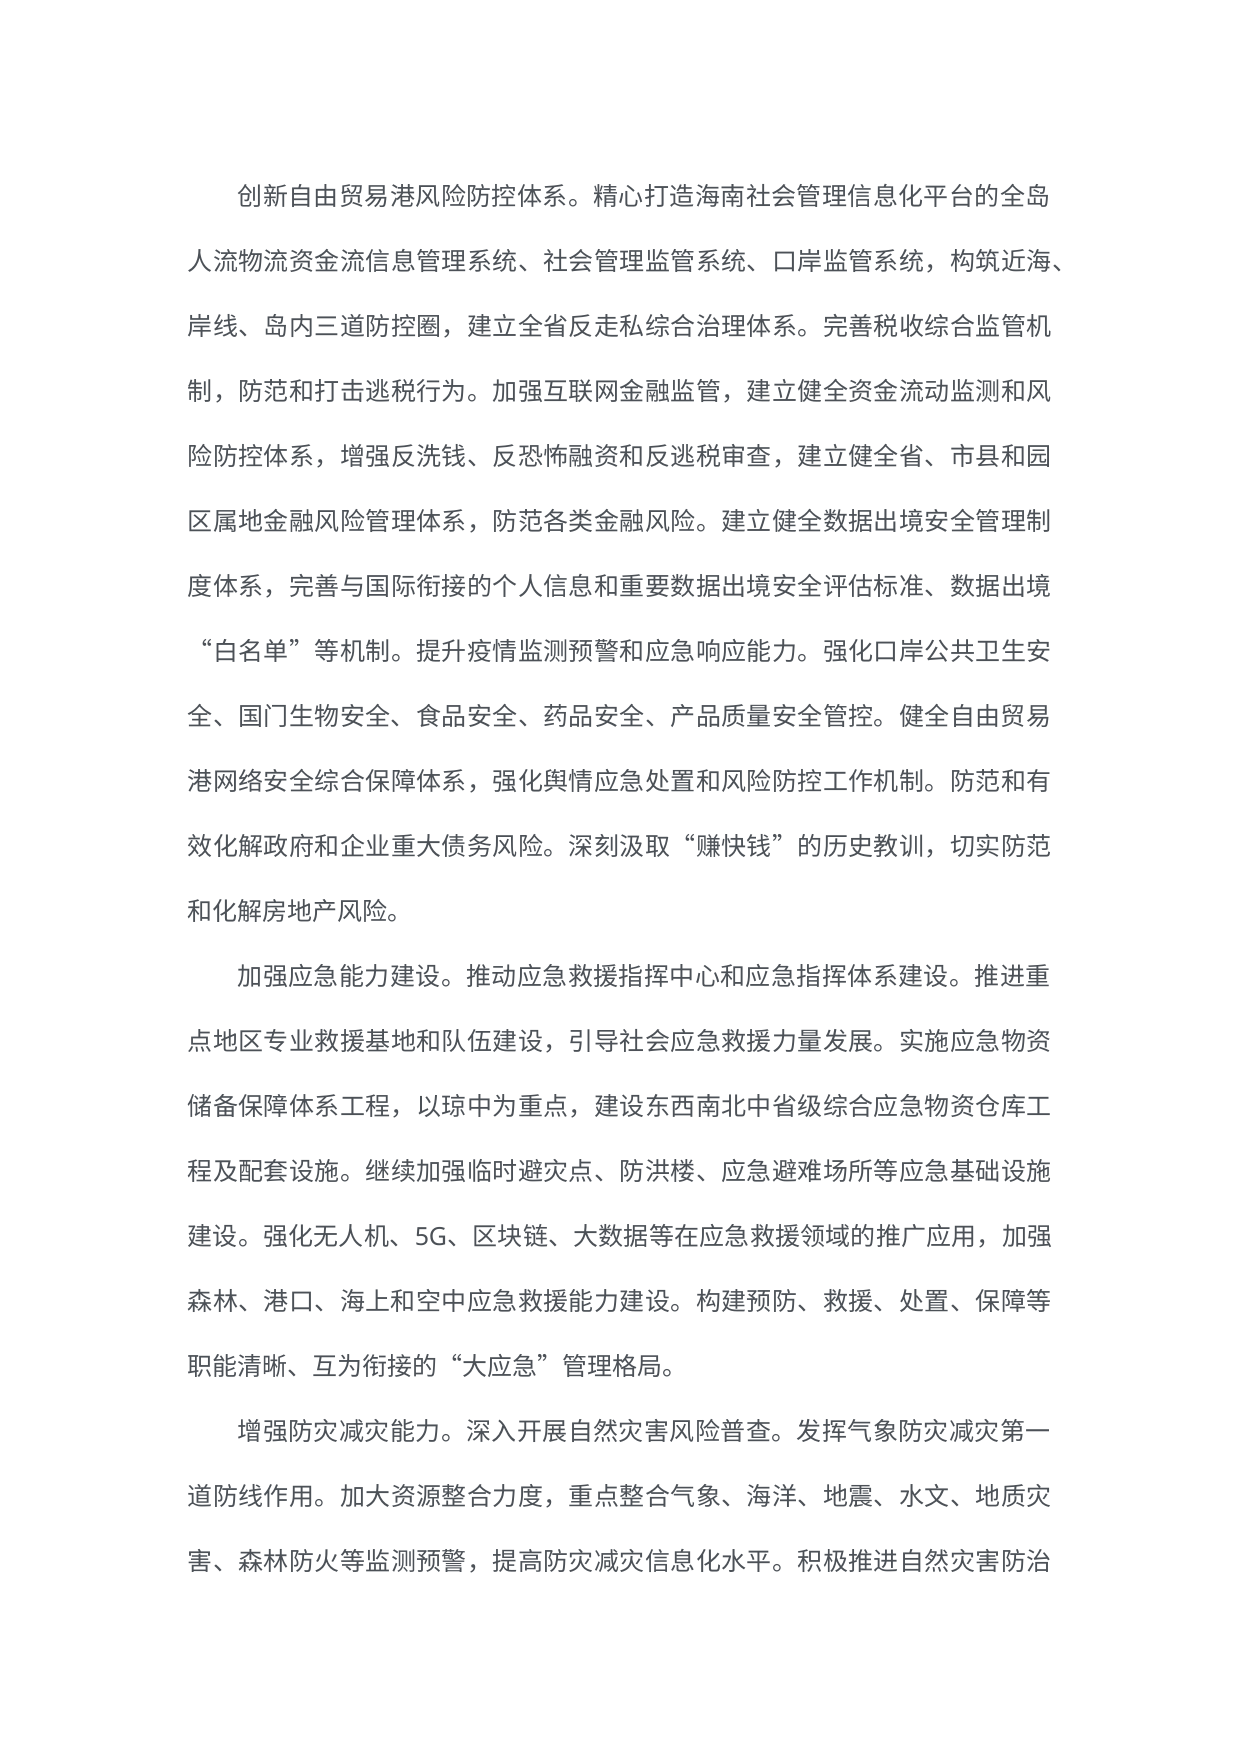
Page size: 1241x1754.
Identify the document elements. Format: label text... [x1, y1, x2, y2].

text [187, 1397, 1053, 1592]
text 加强应急能力建设。推动应急救援指挥中心和应急指挥体系建设。推进重点地区专业救援基地和队伍建设，引导社会应急救援力量发展。实施应急物资储备保障体系工程，以琼中为重点，建设东西南北中省级综合应急物资仓库工程及配套设施。继续加强临时避灾点、防洪楼、应急避难场所等应急基础设施建设。强化无人机、5G、区块链、大数据等在应急救援领域的推广应用，加强森林、港口、海上和空中应急救援能力建设。构建预防、救援、处置、保障等职能清晰、互为衔接的“大应急”管理格局。 [187, 942, 1053, 1397]
text 创新自由贸易港风险防控体系。精心打造海南社会管理信息化平台的全岛人流物流资金流信息管理系统、社会管理监管系统、口岸监管系统，构筑近海、岸线、岛内三道防控圈，建立全省反走私综合治理体系。完善税收综合监管机制，防范和打击逃税行为。加强互联网金融监管，建立健全资金流动监测和风险防控体系，增强反洗钱、反恐怖融资和反逃税审查，建立健全省、市县和园区属地金融风险管理体系，防范各类金融风险。建立健全数据出境安全管理制度体系，完善与国际衔接的个人信息和重要数据出境安全评估标准、数据出境“白名单”等机制。提升疫情监测预警和应急响应能力。强化口岸公共卫生安全、国门生物安全、食品安全、药品安全、产品质量安全管控。健全自由贸易港网络安全综合保障体系，强化舆情应急处置和风险防控工作机制。防范和有效化解政府和企业重大债务风险。深刻汲取“赚快钱”的历史教训，切实防范和化解房地产风险。 [187, 162, 1053, 942]
